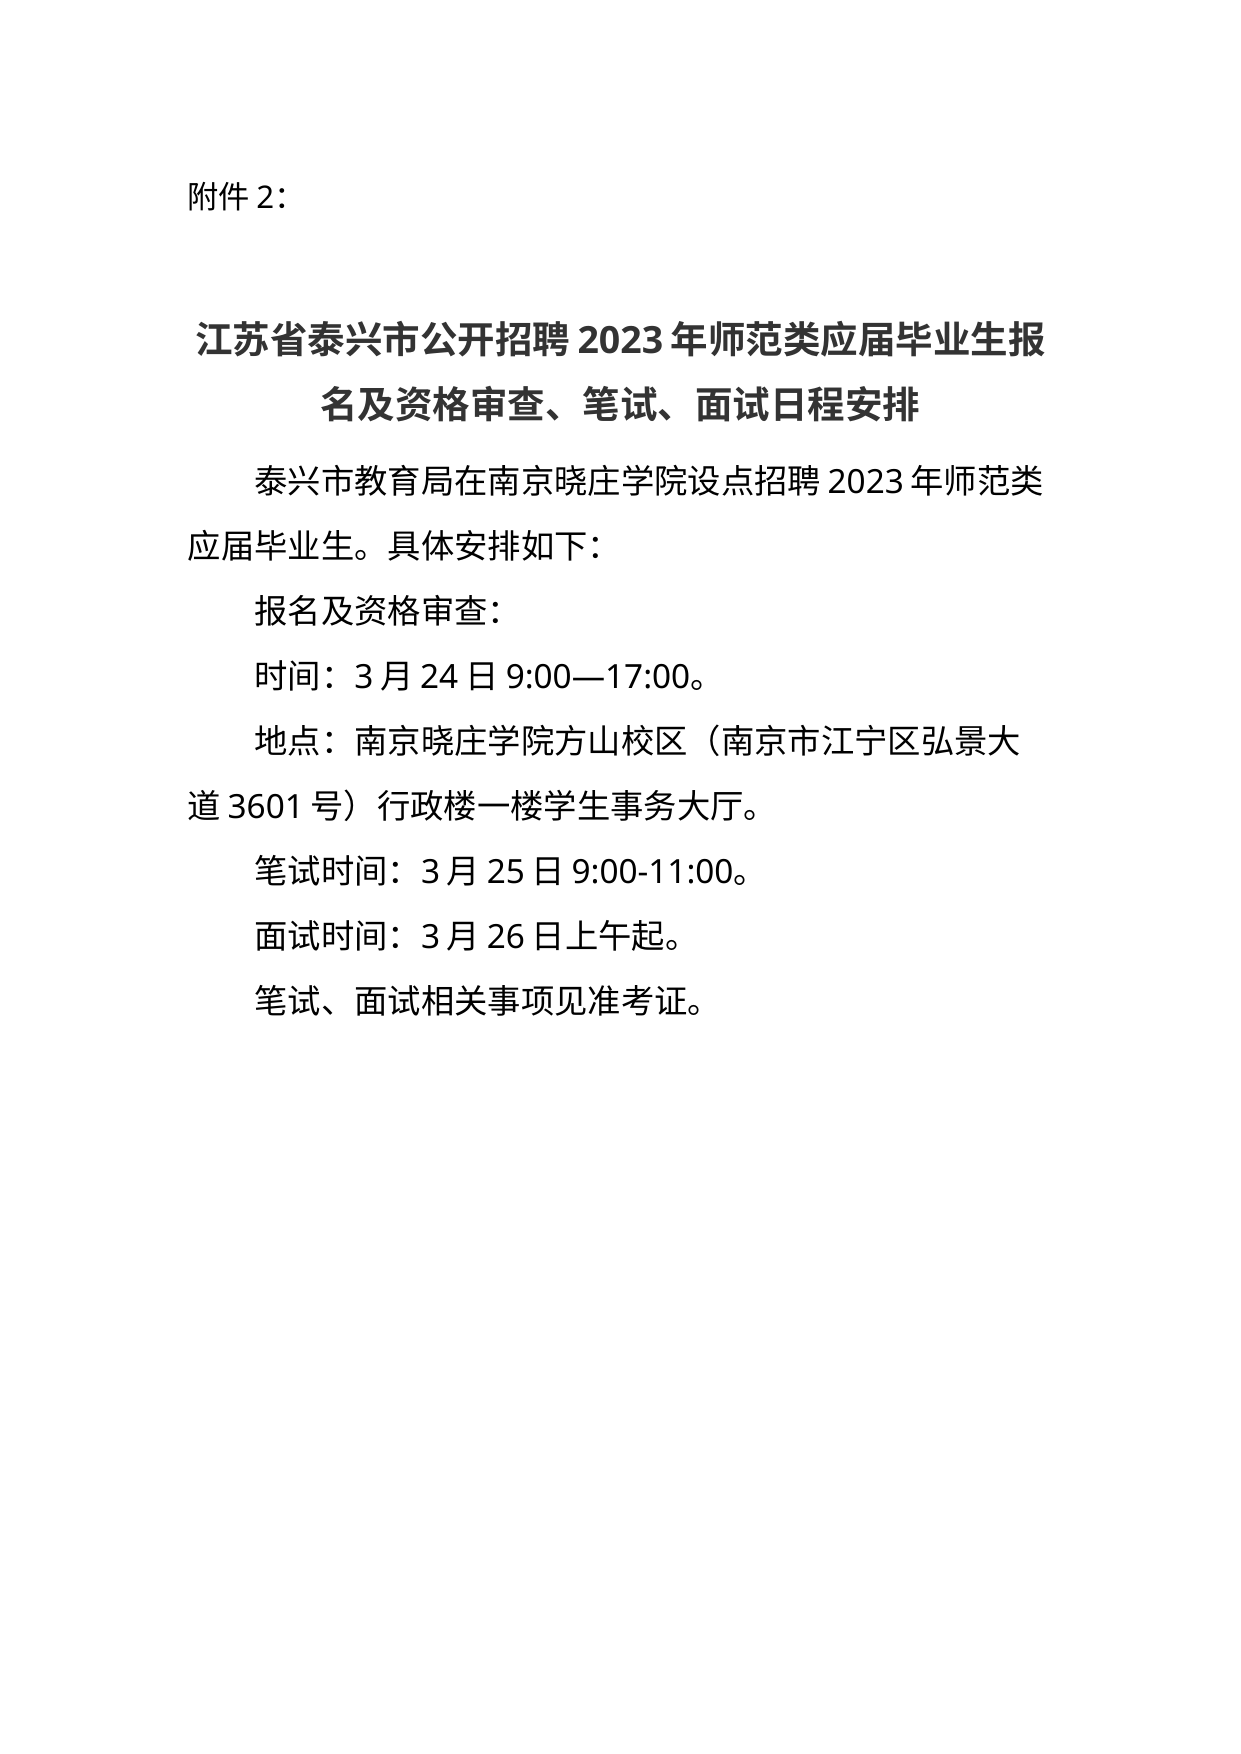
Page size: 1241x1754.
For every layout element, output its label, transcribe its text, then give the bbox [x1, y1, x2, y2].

text 时间：3月24日 9:00—17:00。 [187, 642, 1053, 707]
text 面试时间：3月26日上午起。 [187, 902, 1053, 967]
text 笔试、面试相关事项见准考证。 [187, 967, 1053, 1032]
text 报名及资格审查： [187, 577, 1053, 642]
text 泰兴市教育局在南京晓庄学院设点招聘2023年师范类应届毕业生。具体安排如下： [187, 447, 1053, 577]
text 附件2： [187, 162, 1053, 227]
text 笔试时间：3月25日9:00-11:00。 [187, 837, 1053, 902]
text 地点：南京晓庄学院方山校区（南京市江宁区弘景大道3601号）行政楼一楼学生事务大厅。 [187, 707, 1053, 837]
text 江苏省泰兴市公开招聘2023年师范类应届毕业生报名及资格审查、笔试、面试日程安排 [187, 304, 1053, 434]
